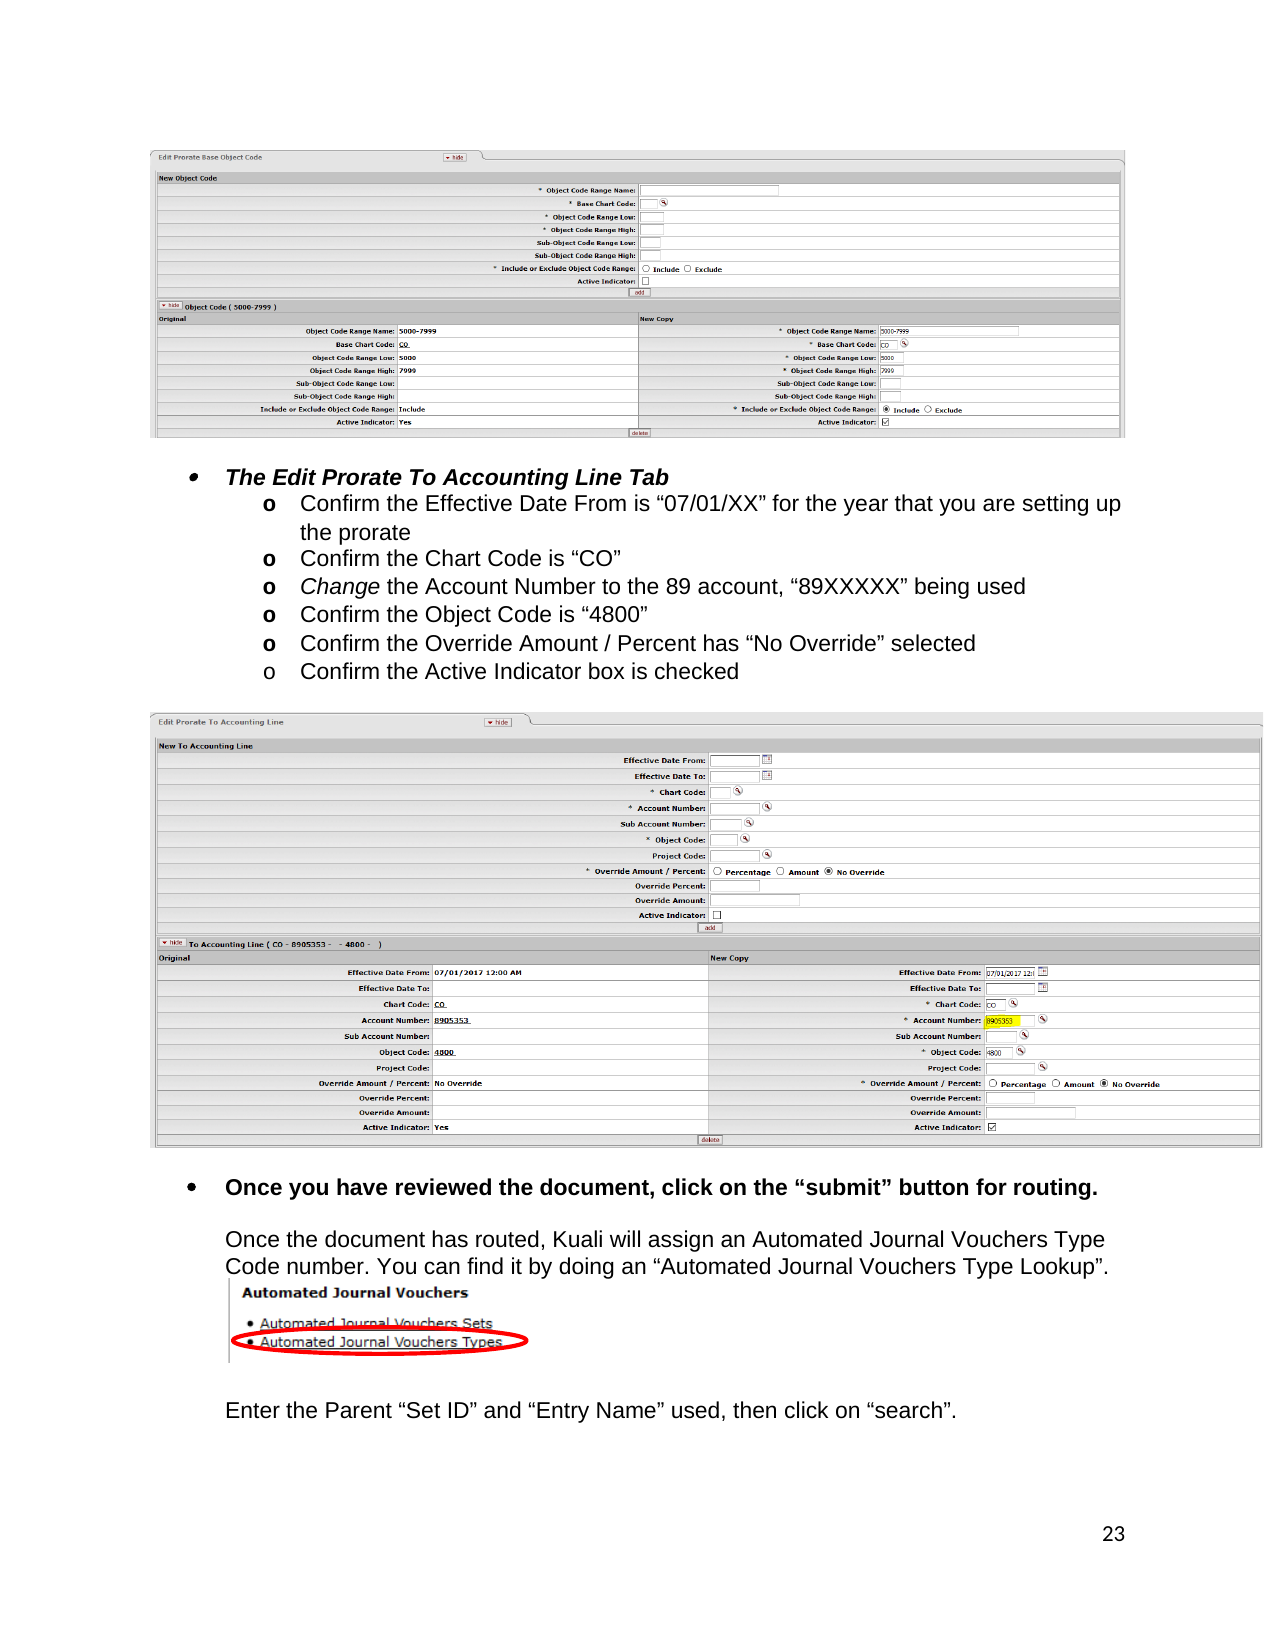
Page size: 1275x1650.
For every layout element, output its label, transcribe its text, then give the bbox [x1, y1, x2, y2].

picture [225, 1278, 529, 1363]
list Confirm the Active Indicator box is checked [262, 658, 1125, 686]
text Enter the Parent “Set ID” and “Entry Name” used, then click on “search”. [225, 1397, 1125, 1423]
text Once the document has routed, Kuali will assign an Automated Journal Vouchers Type Code number. You can find it by doing an “Automated Journal Vouchers Type Lookup”. [225, 1226, 1125, 1279]
list Change the Account Number to the 89 account, “89XXXXX” being used [262, 573, 1125, 601]
list Once you have reviewed the document, click on the “submit” button for routing. [187, 1173, 1125, 1200]
list The Edit Prorate To Accounting Line Tab [187, 464, 1125, 490]
list Confirm the Chart Code is “CO” [262, 545, 1125, 573]
list Confirm the Object Code is “4800” [262, 601, 1125, 630]
picture [150, 712, 1264, 1148]
list Confirm the Override Amount / Percent has “No Override” selected [262, 630, 1125, 658]
picture [237, 1330, 523, 1351]
list Confirm the Effective Date From is “07/01/XX” for the year that you are setting up the prorate [262, 490, 1125, 545]
picture [150, 150, 1125, 438]
